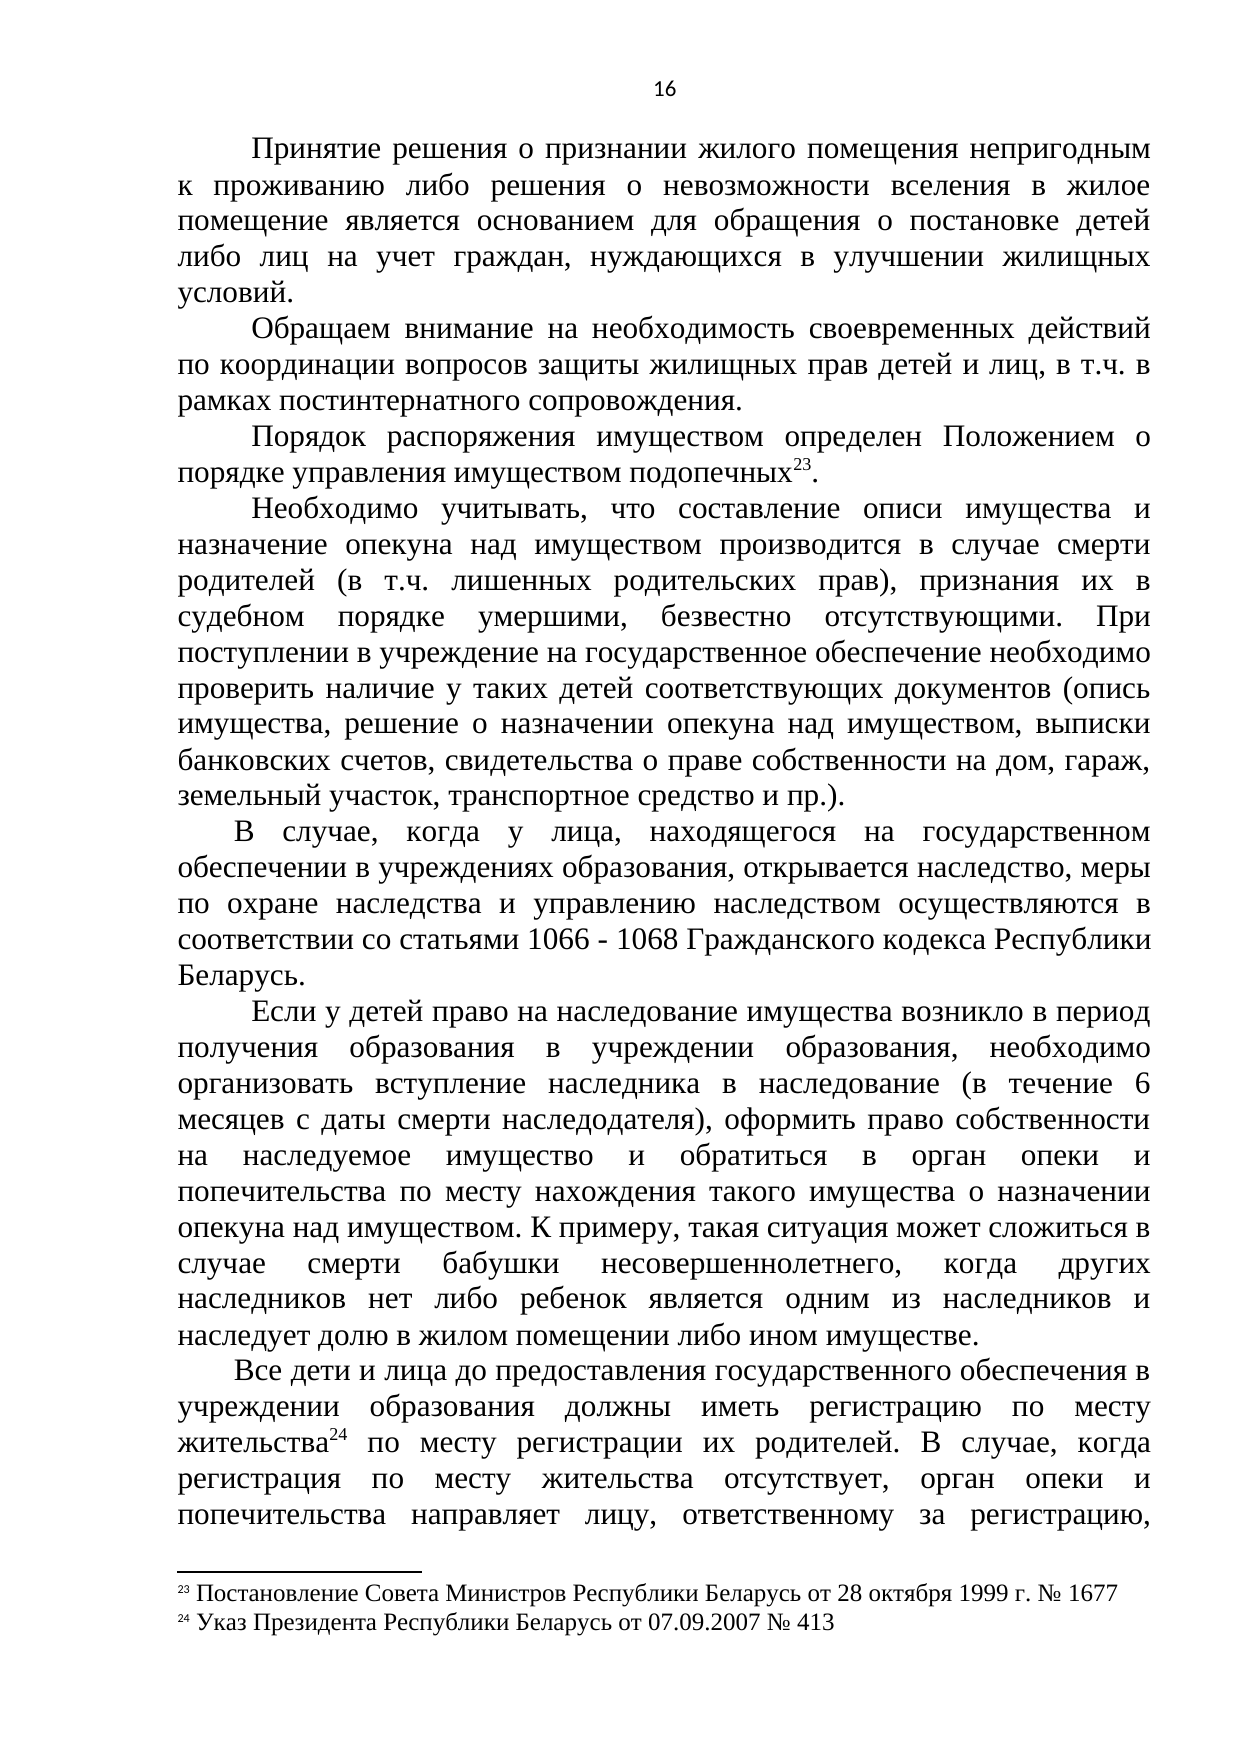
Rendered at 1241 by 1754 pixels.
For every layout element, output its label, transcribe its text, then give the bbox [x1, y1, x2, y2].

text Необходимо учитывать, что составление описи имущества и назначение опекуна над имуществом производится в случае смерти родителей (в т.ч. лишенных родительских прав), признания их в судебном порядке умершими, безвестно отсутствующими. При поступлении в учреждение на государственное обеспечение необходимо проверить наличие у таких детей соответствующих документов (опись имущества, решение о назначении опекуна над имуществом, выписки банковских счетов, свидетельства о праве собственности на дом, гараж, земельный участок, транспортное средство и пр.). [177, 489, 1152, 813]
text В случае, когда у лица, находящегося на государственном обеспечении в учреждениях образования, открывается наследство, меры по охране наследства и управлению наследством осуществляются в соответствии со статьями 1066 - 1068 Гражданского кодекса Республики Беларусь. [177, 813, 1152, 992]
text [177, 1352, 1152, 1531]
text Принятие решения о признании жилого помещения непригодным к проживанию либо решения о невозможности вселения в жилое помещение является основанием для обращения о постановке детей либо лиц на учет граждан, нуждающихся в улучшении жилищных условий. [177, 130, 1152, 309]
text Порядок распоряжения имуществом определен Положением о порядке управления имуществом подопечных. [177, 417, 1152, 489]
text Обращаем внимание на необходимость своевременных действий по координации вопросов защиты жилищных прав детей и лиц, в т.ч. в рамках постинтернатного сопровождения. [177, 309, 1152, 417]
text Если у детей право на наследование имущества возникло в период получения образования в учреждении образования, необходимо организовать вступление наследника в наследование (в течение 6 месяцев с даты смерти наследодателя), оформить право собственности на наследуемое имущество и обратиться в орган опеки и попечительства по месту нахождения такого имущества о назначении опекуна над имуществом. К примеру, такая ситуация может сложиться в случае смерти бабушки несовершеннолетнего, когда других наследников нет либо ребенок является одним из наследников и наследует долю в жилом помещении либо ином имуществе. [177, 992, 1152, 1352]
